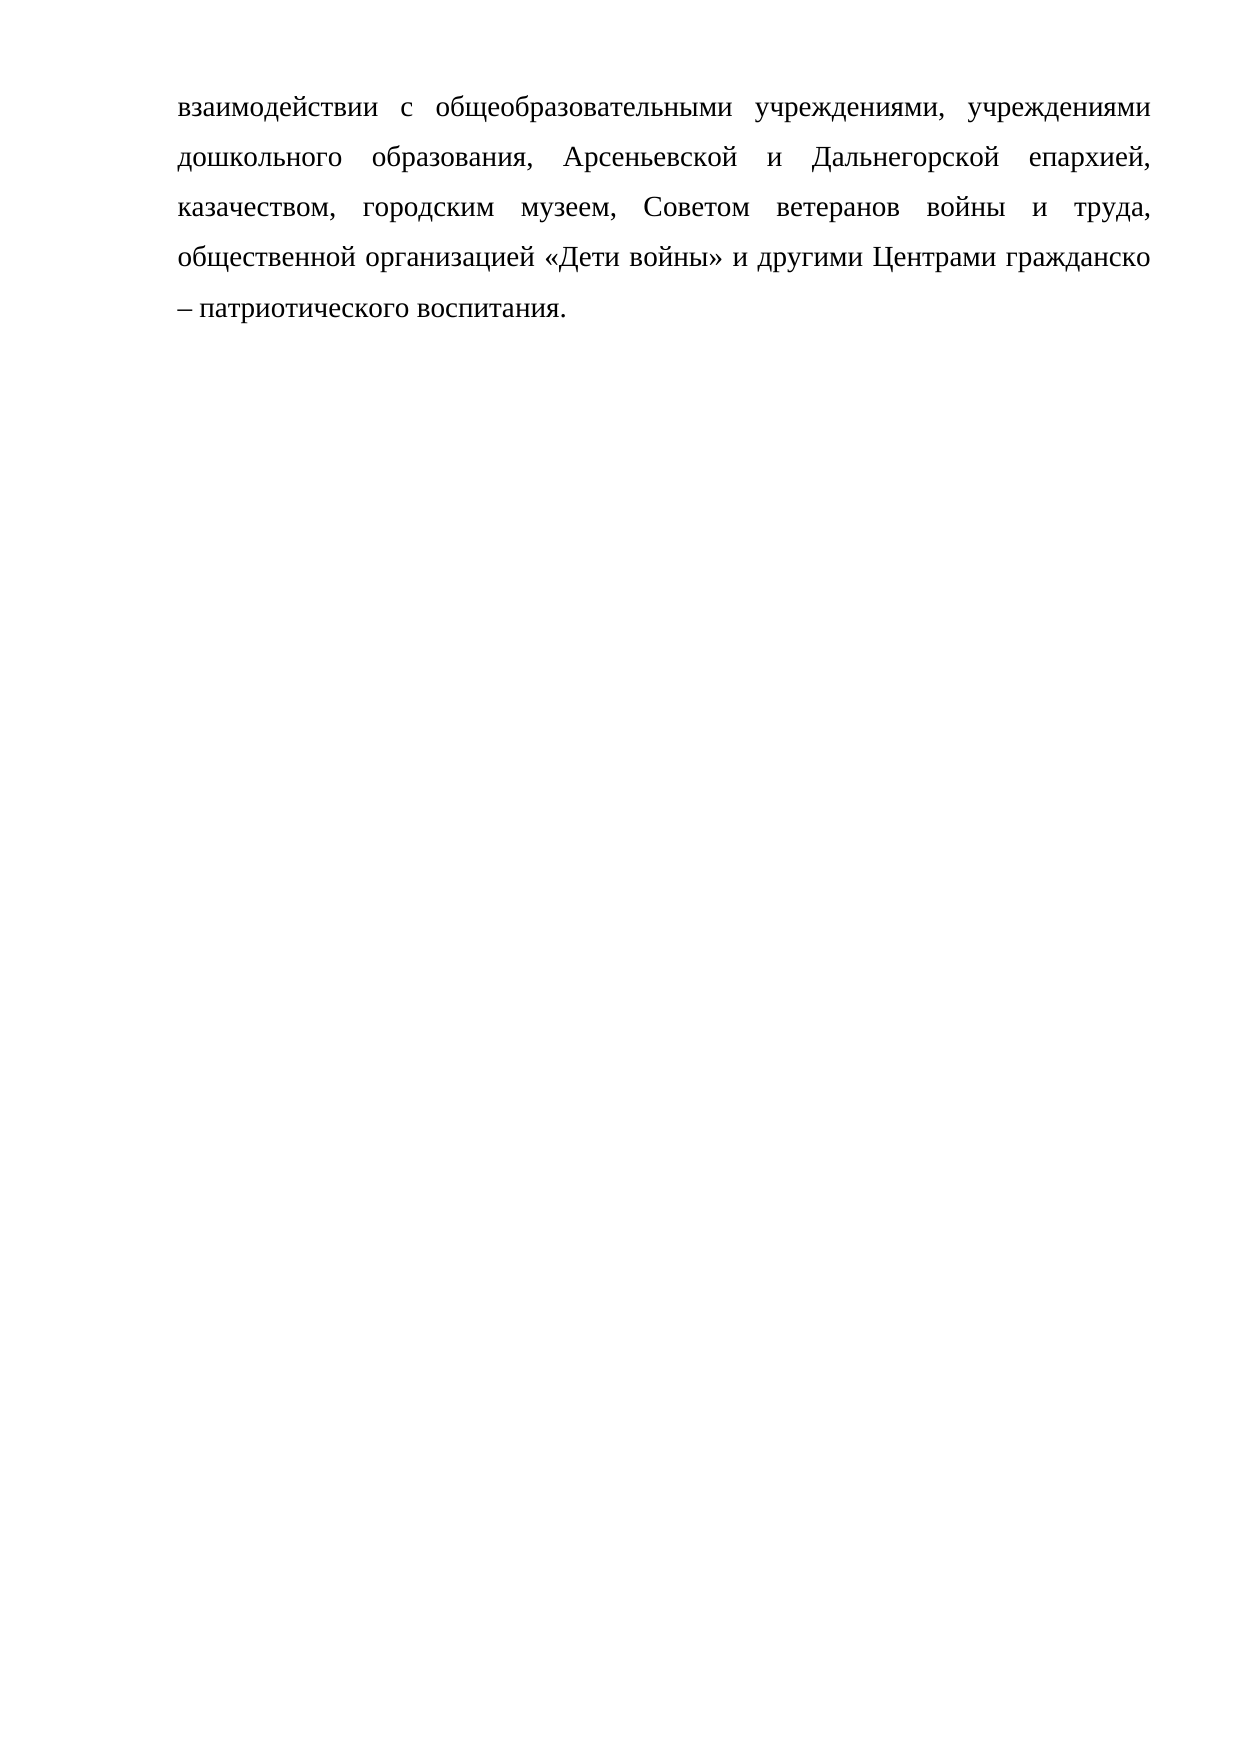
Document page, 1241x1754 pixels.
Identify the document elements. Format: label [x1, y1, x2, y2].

text [177, 89, 1152, 323]
